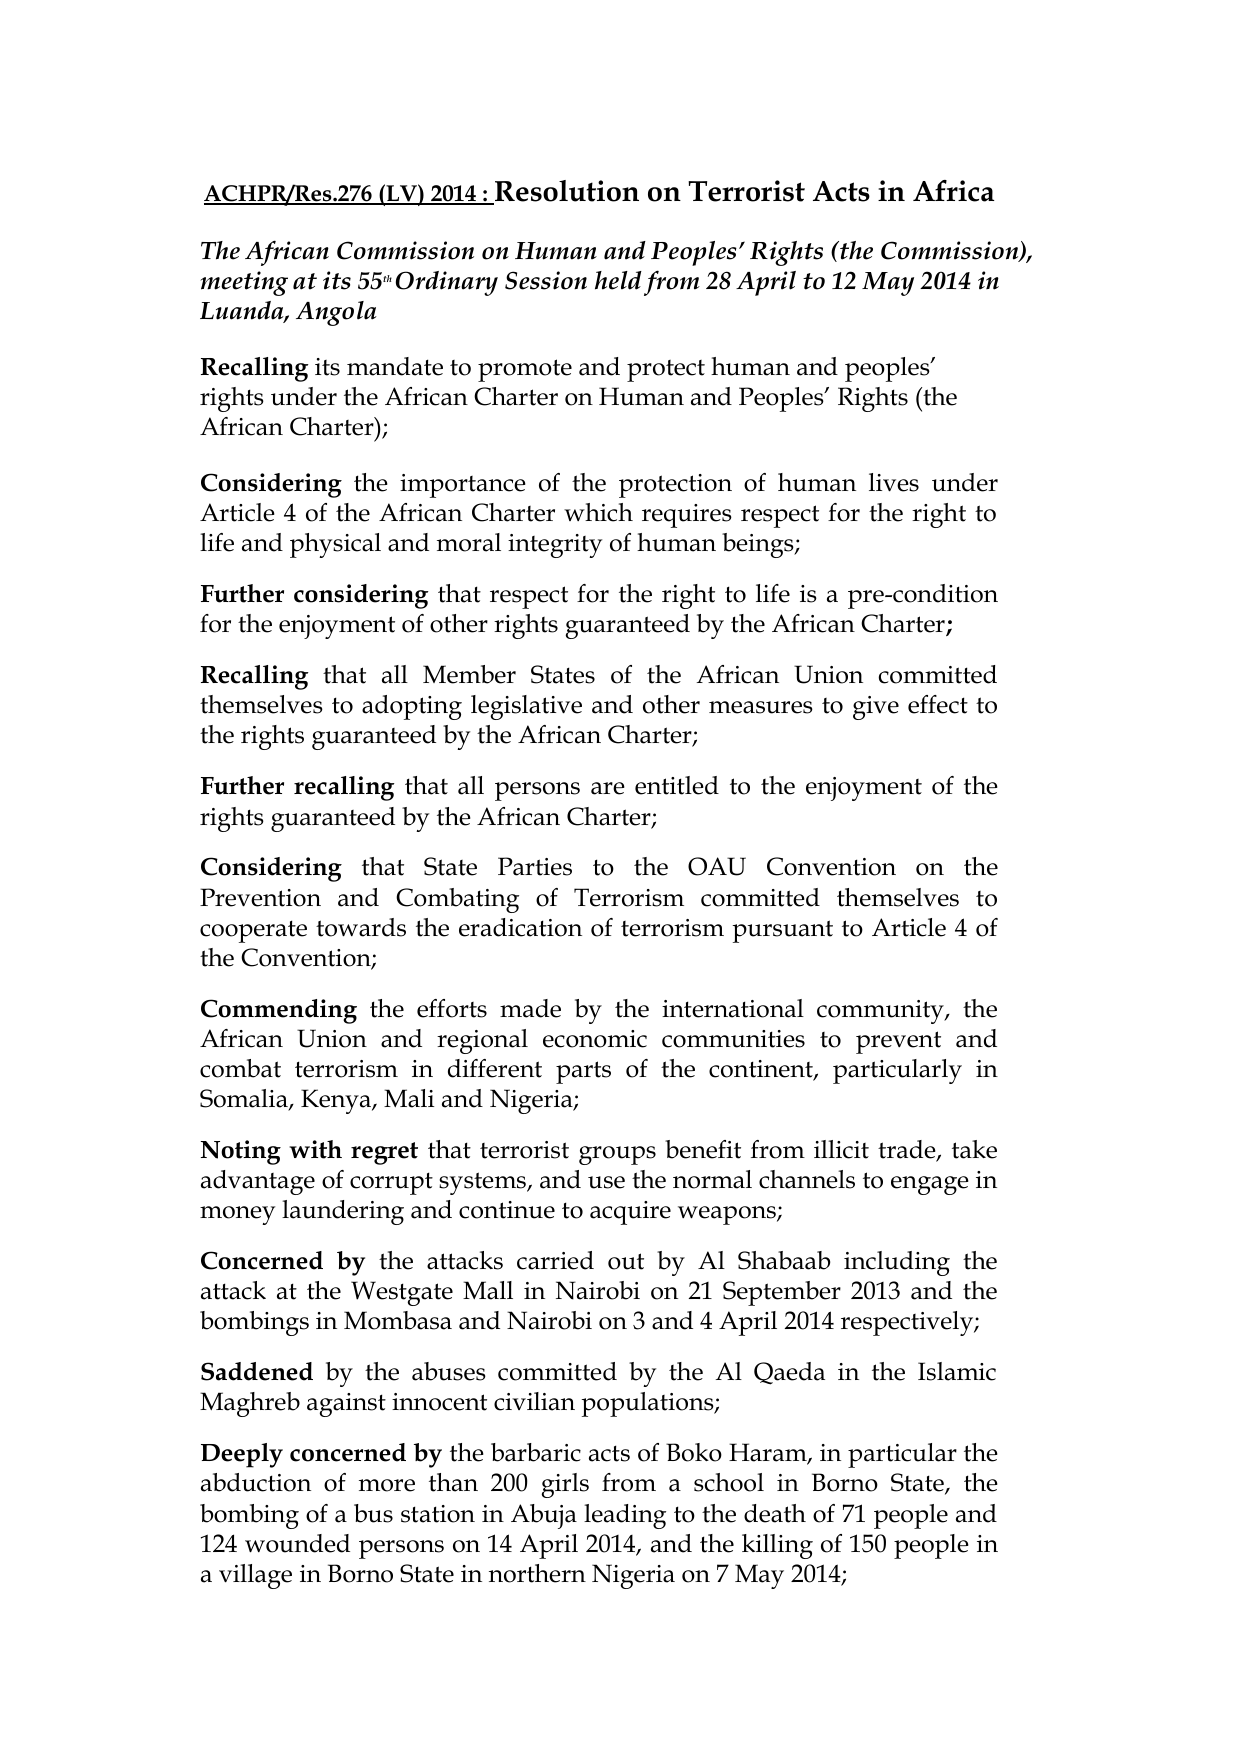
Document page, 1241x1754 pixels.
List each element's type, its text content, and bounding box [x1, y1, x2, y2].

text Considering that State Parties to the OAU Convention on the Prevention and Combating of Terrorism committed themselves to cooperate towards the eradication of terrorism pursuant to Article 4 of the Convention; [200, 853, 999, 973]
text Deeply concerned by the barbaric acts of Boko Haram, in particular the abduction of more than 200 girls from a school in Borno State, the bombing of a bus station in Abuja leading to the death of 71 people and 124 wounded persons on 14 April 2014, and the killing of 150 people in a village in Borno State in northern Nigeria on 7 May 2014; [200, 1439, 999, 1589]
text Recalling that all Member States of the African Union committed themselves to adopting legislative and other measures to give effect to the rights guaranteed by the African Charter; [200, 661, 999, 751]
text Considering the importance of the protection of human lives under Article 4 of the African Charter which requires respect for the right to life and physical and moral integrity of human beings; [200, 468, 999, 558]
text Saddened by the abuses committed by the Al Qaeda in the Islamic Maghreb against innocent civilian populations; [200, 1358, 999, 1418]
text The African Commission on Human and Peoples’ Rights (the Commission), meeting at its 55th Ordinary Session held from 28 April to 12 May 2014 in Luanda, Angola [200, 236, 1090, 326]
text Recalling its mandate to promote and protect human and peoples’ rights under the African Charter on Human and Peoples’ Rights (the African Charter); [200, 352, 1006, 442]
text Concerned by the attacks carried out by Al Shabaab including the attack at the Westgate Mall in Nairobi on 21 September 2013 and the bombings in Mombasa and Nairobi on 3 and 4 April 2014 respectively; [200, 1246, 999, 1337]
text Further recalling that all persons are entitled to the enjoyment of the rights guaranteed by the African Charter; [200, 772, 999, 832]
text Further considering that respect for the right to life is a pre-condition for the enjoyment of other rights guaranteed by the African Charter; [200, 579, 999, 639]
text Noting with regret that terrorist groups benefit from illicit trade, take advantage of corrupt systems, and use the normal channels to engage in money laundering and continue to acquire weapons; [200, 1135, 999, 1226]
text Commending the efforts made by the international community, the African Union and regional economic communities to prevent and combat terrorism in different parts of the continent, particularly in Somalia, Kenya, Mali and Nigeria; [200, 994, 999, 1114]
text ACHPR/Res.276 (LV) 2014 : Resolution on Terrorist Acts in Africa [202, 175, 997, 210]
